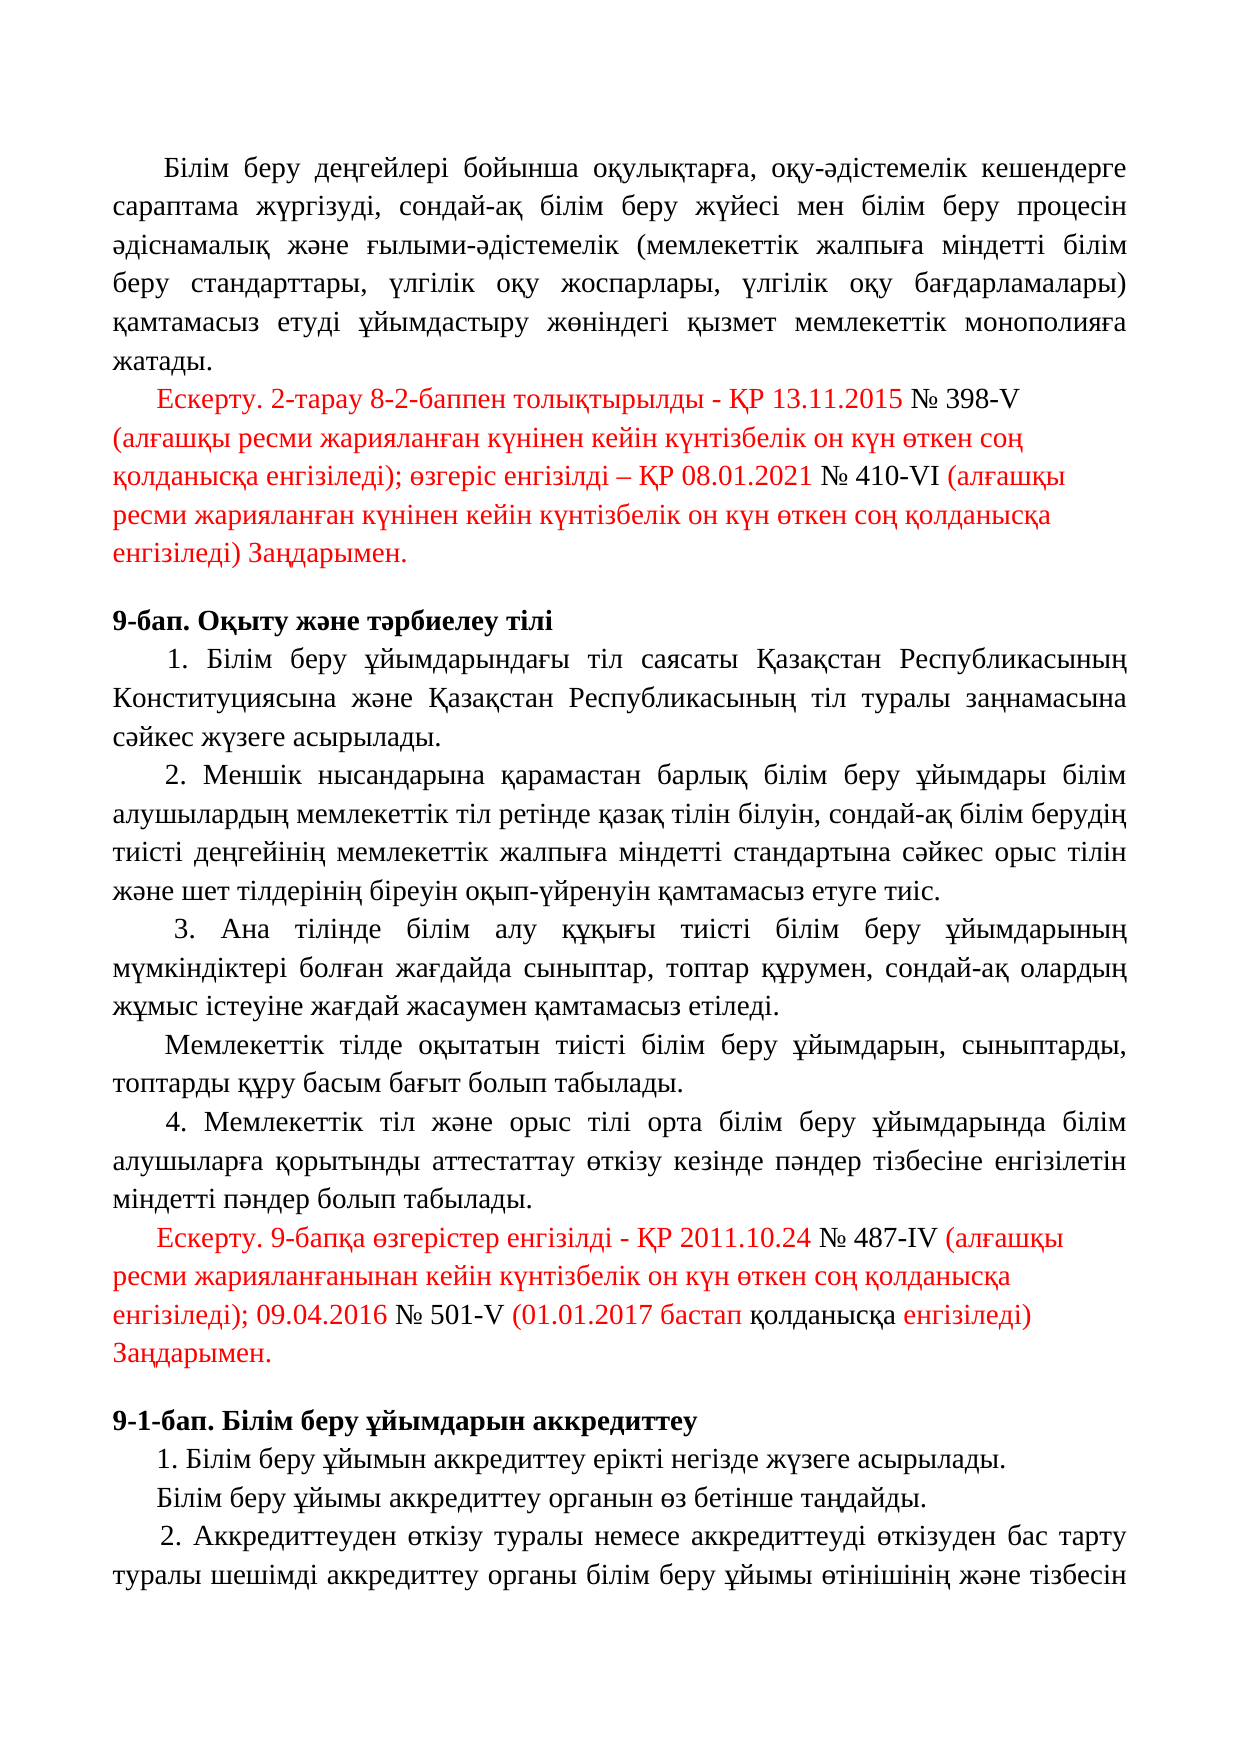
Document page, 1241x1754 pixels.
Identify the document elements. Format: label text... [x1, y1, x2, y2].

text 4. Мемлекеттік тіл және орыс тілі орта білім беру ұйымдарында білім алушыларға қорытынды аттестаттау өткізу кезінде пәндер тізбесіне енгізілетін міндетті пәндер болып табылады. [112, 1104, 1128, 1215]
text 9-бап. Оқыту және тәрбиелеу тілі [112, 603, 1128, 637]
text Мемлекеттік тілде оқытатын тиісті білім беру ұйымдарын, сыныптарды, топтарды құру басым бағыт болып табылады. [112, 1027, 1128, 1099]
text 2. Меншік нысандарына қарамастан барлық білім беру ұйымдары білім алушылардың мемлекеттік тіл ретінде қазақ тілін білуін, сондай-ақ білім берудің тиісті деңгейінің мемлекеттік жалпыға міндетті стандартына сәйкес орыс тілін және шет тілдерінің біреуін оқып-үйренуін қамтамасыз етуге тиіс. [112, 757, 1128, 906]
text Білім беру деңгейлері бойынша оқулықтарға, оқу-әдістемелік кешендерге сараптама жүргізуді, сондай-ақ білім беру жүйесі мен білім беру процесін әдіснамалық және ғылыми-әдістемелік (мемлекеттік жалпыға міндетті білім беру стандарттары, үлгілік оқу жоспарлары, үлгілік оқу бағдарламалары) қамтамасыз етуді ұйымдастыру жөніндегі қызмет мемлекеттік монополияға жатады. [112, 150, 1128, 376]
text Білім беру ұйымы аккредиттеу органын өз бетінше таңдайды. [112, 1480, 1128, 1513]
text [112, 1518, 1128, 1591]
text 9-1-бап. Білім беру ұйымдарын аккредиттеу [112, 1403, 1128, 1436]
text 1. Білім беру ұйымдарындағы тіл саясаты Қазақстан Республикасының Конституциясына және Қазақстан Республикасының тіл туралы заңнамасына сәйкес жүзеге асырылады. [112, 642, 1128, 752]
text 3. Ана тілінде білім алу құқығы тиісті білім беру ұйымдарының мүмкіндіктері болған жағдайда сыныптар, топтар құрумен, сондай-ақ олардың жұмыс істеуіне жағдай жасаумен қамтамасыз етіледі. [112, 911, 1128, 1022]
text Ескерту. 9-бапқа өзгерістер енгізілді - ҚР 2011.10.24 № 487-ІV (алғашқы ресми жарияланғанынан кейін күнтiзбелiк он күн өткен соң қолданысқа енгiзiледi); 09.04.2016 № 501-V (01.01.2017 бастап қолданысқа енгізіледі) Заңдарымен. [112, 1220, 1128, 1399]
text 1. Білім беру ұйымын аккредиттеу ерікті негізде жүзеге асырылады. [112, 1441, 1128, 1475]
text Ескерту. 2-тарау 8-2-баппен толықтырылды - ҚР 13.11.2015 № 398-V (алғашқы ресми жарияланған күнінен кейін күнтізбелік он күн өткен соң қолданысқа енгізіледі); өзгеріс енгізілді – ҚР 08.01.2021 № 410-VI (алғашқы ресми жарияланған күнінен кейін күнтізбелік он күн өткен соң қолданысқа енгізіледі) Заңдарымен. [112, 381, 1128, 599]
